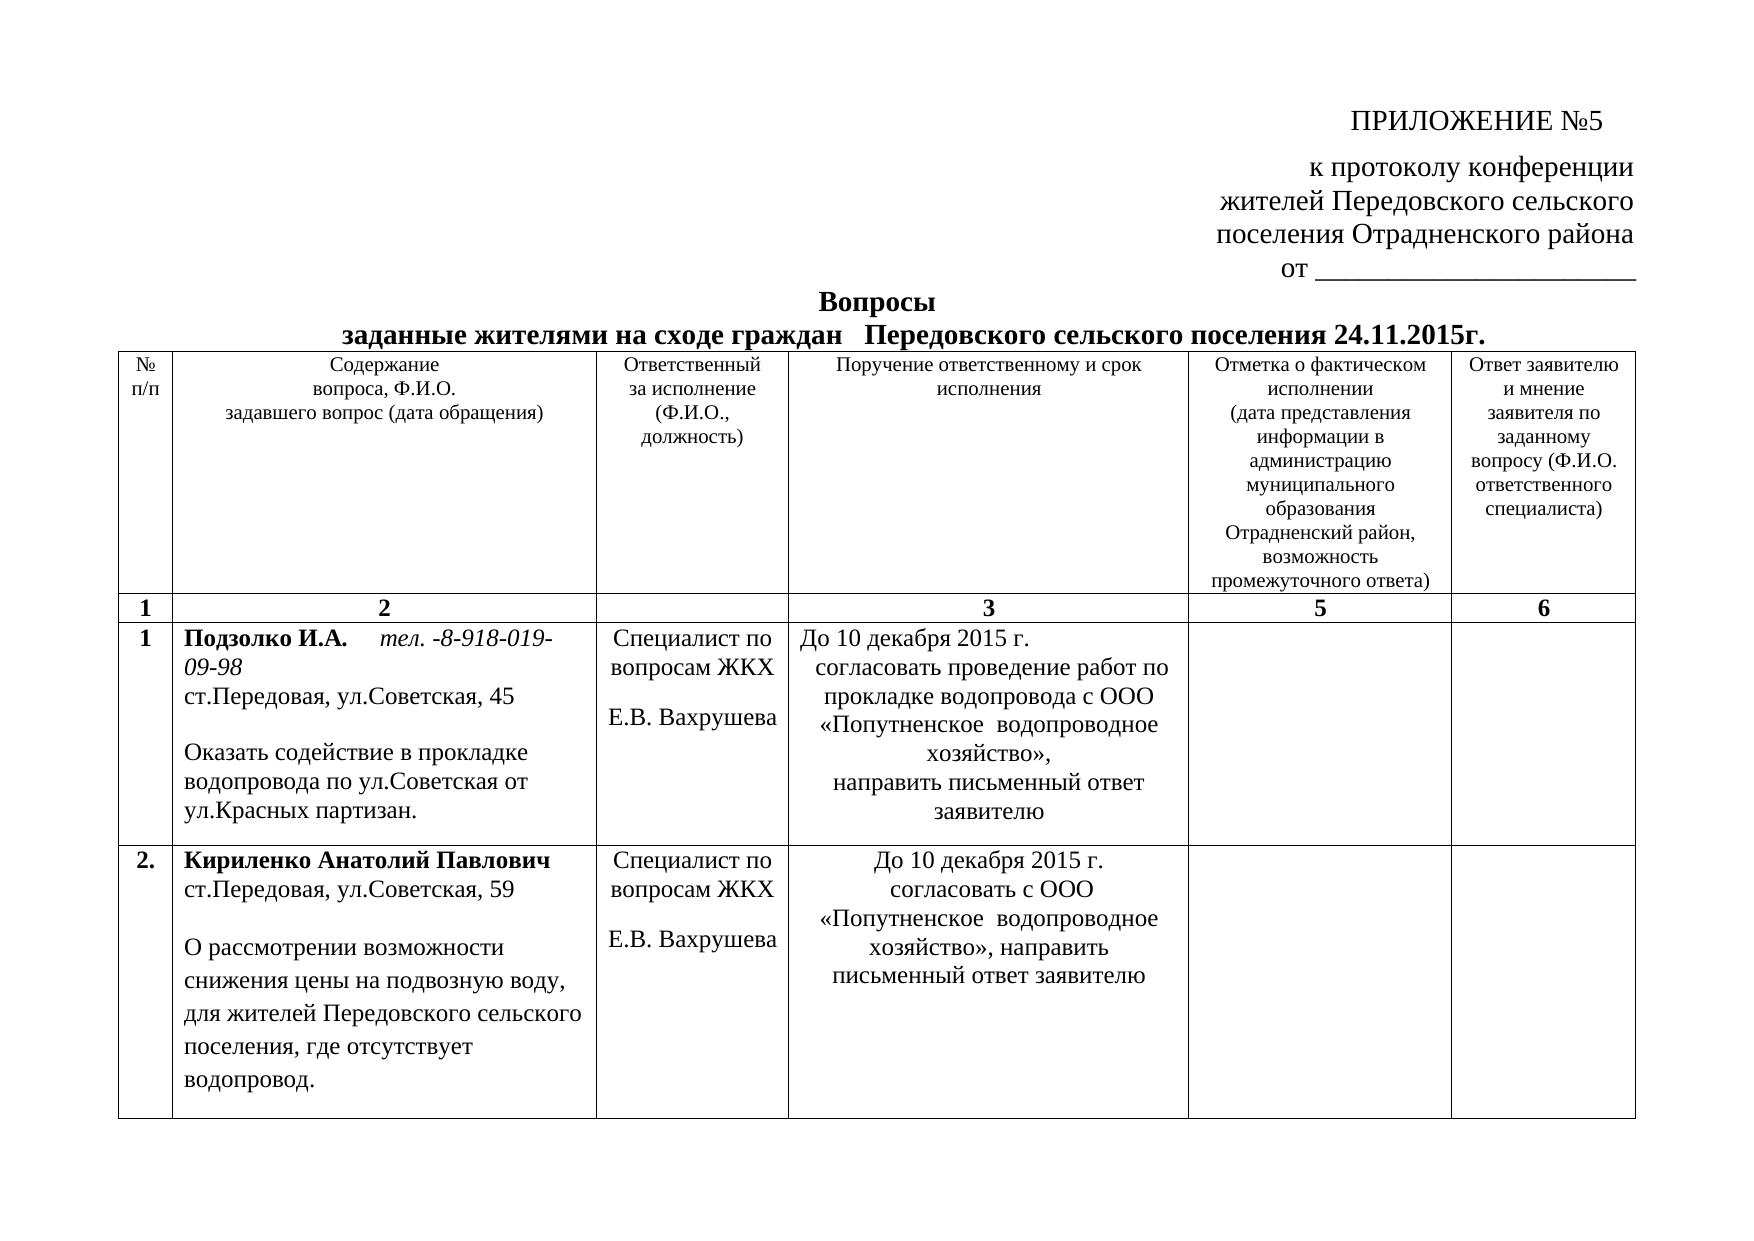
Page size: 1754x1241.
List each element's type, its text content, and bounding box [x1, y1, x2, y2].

table_header Отметка о фактическом исполнении (дата представления информации в администрацию муниципального образования Отрадненский район, возможность промежуточного ответа) [1189, 352, 1451, 592]
text Вопросы [118, 284, 1636, 317]
table_cell Специалист по вопросам ЖКХ Е.В. Вахрушева [597, 623, 788, 844]
table_cell [1189, 846, 1451, 1117]
table_header Поручение ответственному и срок исполнения [789, 352, 1188, 592]
text к протоколу конференции [118, 149, 1634, 183]
table_cell 2. [119, 846, 172, 1117]
table_cell Кириленко Анатолий Павлович ст.Передовая, ул.Советская, 59 О рассмотрении возможности снижения цены на подвозную воду, для жителей Передовского сельского поселения, где отсутствует водопровод. [173, 846, 596, 1117]
table_cell [1452, 846, 1635, 1117]
table_cell 1 [119, 594, 172, 622]
table_cell [597, 594, 788, 622]
text от ______________________ [118, 250, 1636, 284]
table_header Содержание вопроса, Ф.И.О. задавшего вопрос (дата обращения) [173, 352, 596, 592]
table_cell До 10 декабря 2015 г. согласовать проведение работ по прокладке водопровода с ООО «Попутненское водопроводное хозяйство», направить письменный ответ заявителю [789, 623, 1188, 844]
table_cell 2 [173, 594, 596, 622]
table_cell 1 [119, 623, 172, 844]
text поселения Отрадненского района [118, 217, 1634, 250]
table_header Ответственный за исполнение (Ф.И.О., должность) [597, 352, 788, 592]
table_cell 5 [1189, 594, 1451, 622]
table_header Ответ заявителю и мнение заявителя по заданному вопросу (Ф.И.О. ответственного специалиста) [1452, 352, 1635, 592]
table_header № п/п [119, 352, 172, 592]
text заданные жителями на сходе граждан Передовского сельского поселения 24.11.2015г. [118, 317, 1636, 351]
text ПРИЛОЖЕНИЕ №5 [118, 103, 1636, 137]
table_cell 6 [1452, 594, 1635, 622]
table_cell 3 [789, 594, 1188, 622]
table_cell [1189, 623, 1451, 844]
table_cell Специалист по вопросам ЖКХ Е.В. Вахрушева [597, 846, 788, 1117]
table_cell Подзолко И.А. тел. -8-918-019-09-98 ст.Передовая, ул.Советская, 45 Оказать содействие в прокладке водопровода по ул.Советская от ул.Красных партизан. [173, 623, 596, 844]
table_cell [1452, 623, 1635, 844]
text жителей Передовского сельского [118, 183, 1634, 217]
table_cell До 10 декабря 2015 г. согласовать с ООО «Попутненское водопроводное хозяйство», направить письменный ответ заявителю [789, 846, 1188, 1117]
